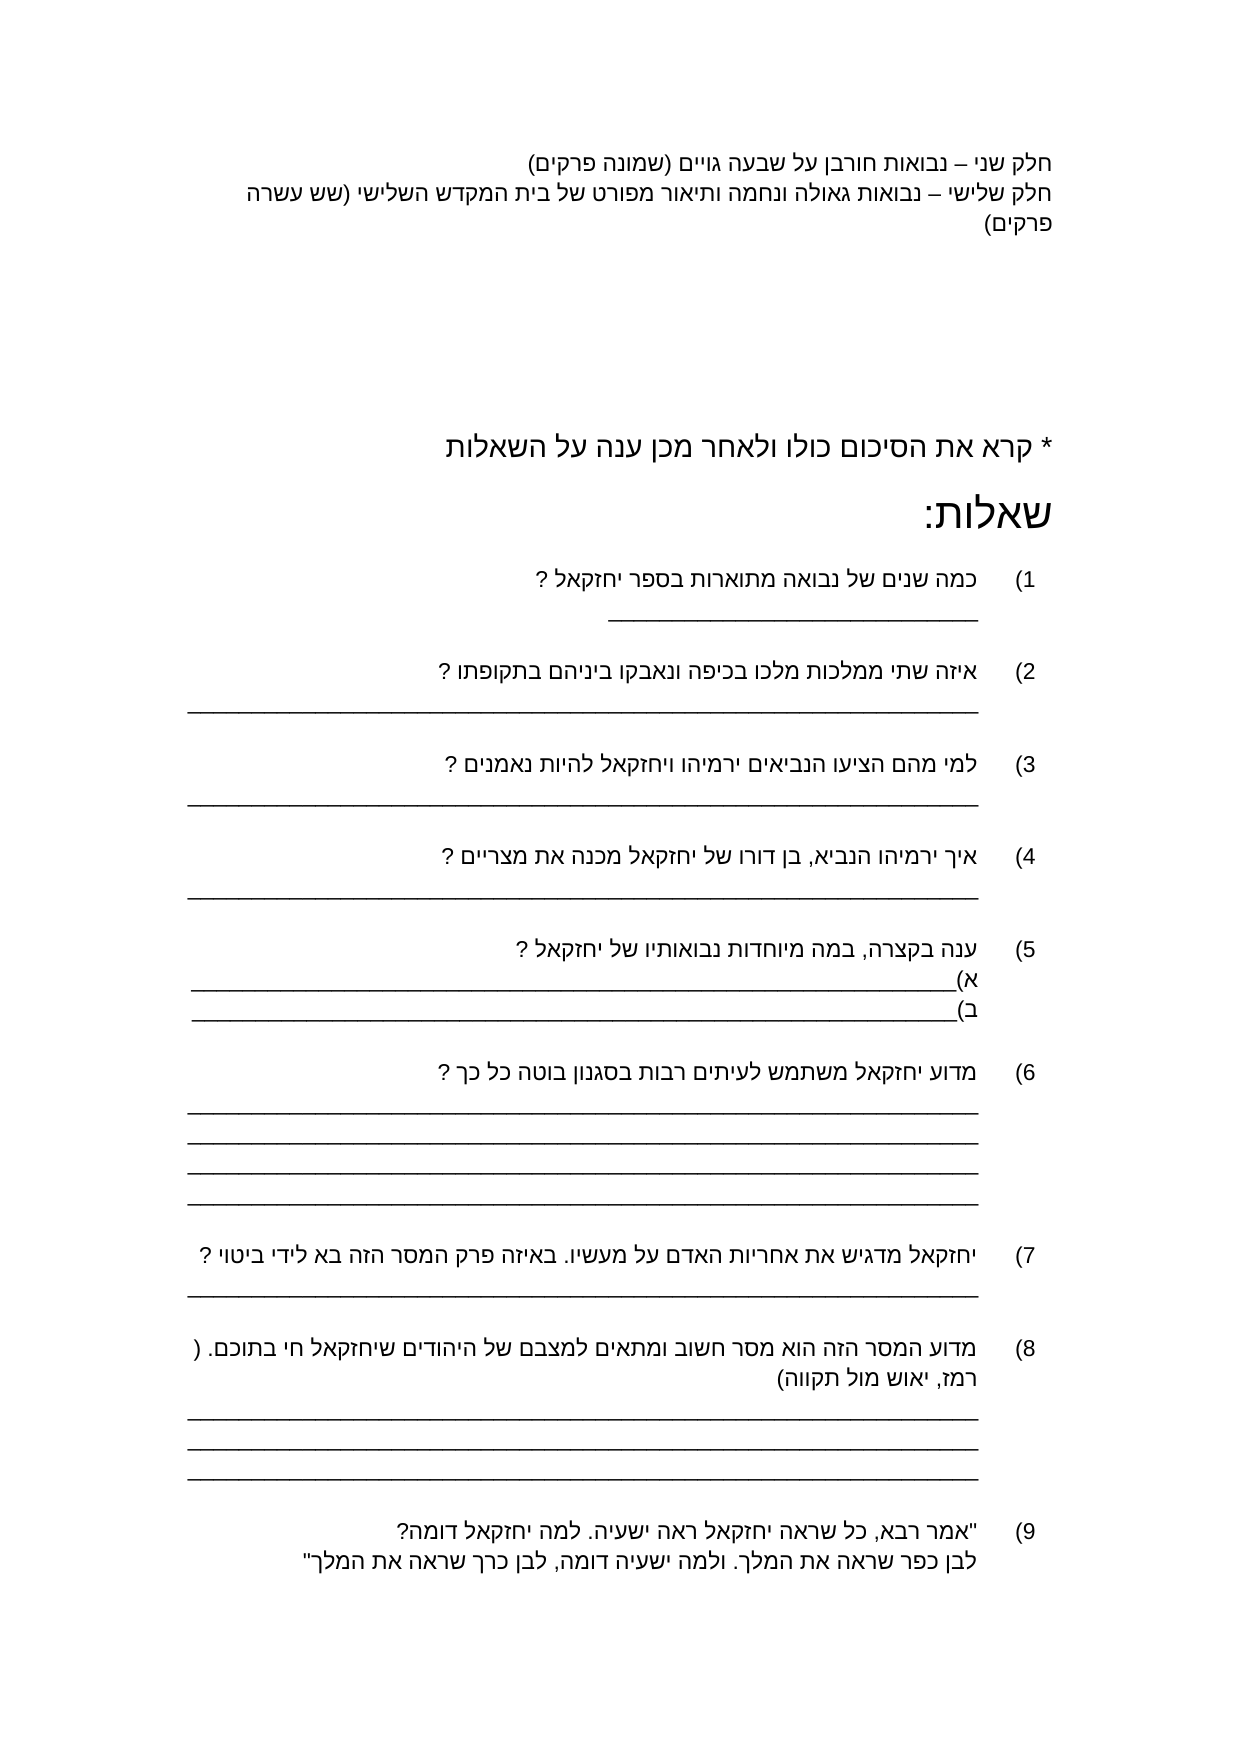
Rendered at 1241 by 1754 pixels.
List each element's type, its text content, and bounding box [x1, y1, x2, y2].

list למי מהם הציעו הנביאים ירמיהו ויחזקאל להיות נאמנים ? ______________________________________________________________ [187, 751, 1015, 807]
list "אמר רבא, כל שראה יחזקאל ראה ישעיה. למה יחזקאל דומה? לבן כפר שראה את המלך. ולמה ישעיה דומה, לבן כרך שראה את המלך" [187, 1518, 1015, 1574]
list איזה שתי ממלכות מלכו בכיפה ונאבקו ביניהם בתקופתו ? ______________________________________________________________ [187, 658, 1015, 715]
list מדוע המסר הזה הוא מסר חשוב ומתאים למצבם של היהודים שיחזקאל חי בתוכם. ( רמז, יאוש מול תקווה) __________________________________________________________________________________________________________________________________________________________________________________________ [187, 1334, 1015, 1482]
list יחזקאל מדגיש את אחריות האדם על מעשיו. באיזה פרק המסר הזה בא לידי ביטוי ? ______________________________________________________________ [187, 1242, 1015, 1298]
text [187, 150, 1053, 299]
text * קרא את הסיכום כולו ולאחר מכן ענה על השאלות [187, 430, 1053, 464]
list כמה שנים של נבואה מתוארות בספר יחזקאל ? _____________________________ [187, 566, 1015, 622]
list איך ירמיהו הנביא, בן דורו של יחזקאל מכנה את מצריים ? ______________________________________________________________ [187, 843, 1015, 900]
list ענה בקצרה, במה מיוחדות נבואותיו של יחזקאל ? א)____________________________________________________________ ב)____________________________________________________________ [187, 936, 1015, 1023]
list מדוע יחזקאל משתמש לעיתים רבות בסגנון בוטה כל כך ? ________________________________________________________________________________________________________________________________________________________________________________________________________________________________________________________ [187, 1059, 1015, 1206]
text שאלות: [187, 489, 1053, 537]
